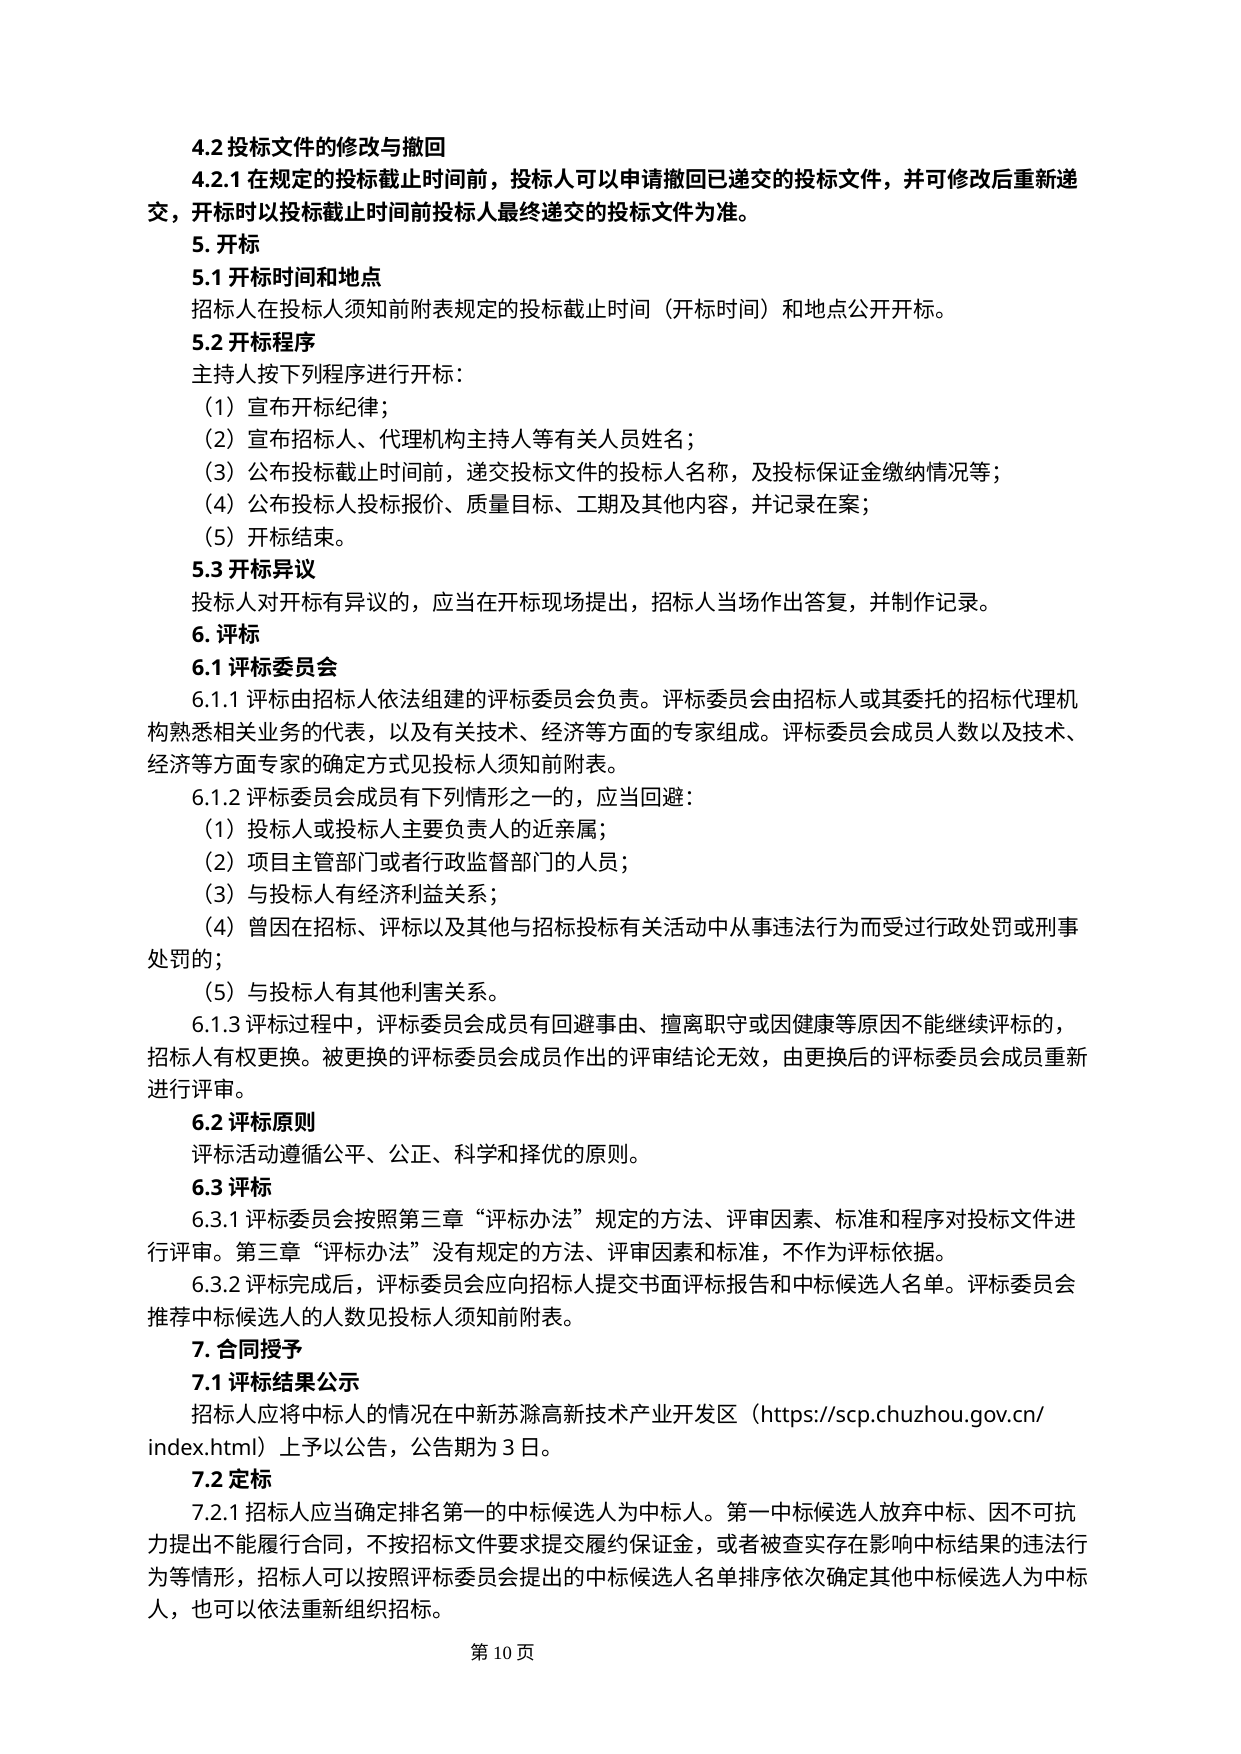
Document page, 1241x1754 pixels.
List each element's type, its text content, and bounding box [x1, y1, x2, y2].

text 主持人按下列程序进行开标： [148, 357, 1093, 389]
text 投标人对开标有异议的，应当在开标现场提出，招标人当场作出答复，并制作记录。 [148, 584, 1093, 617]
text 6.1.3评标过程中，评标委员会成员有回避事由、擅离职守或因健康等原因不能继续评标的， 招标人有权更换。被更换的评标委员会成员作出的评审结论无效，由更换后的评标委员会成员重新进行评审。 [148, 1007, 1093, 1104]
text （1）投标人或投标人主要负责人的近亲属； [148, 812, 1093, 844]
text （1）宣布开标纪律； [148, 389, 1093, 422]
text 7.2.1招标人应当确定排名第一的中标候选人为中标人。第一中标候选人放弃中标、因不可抗力提出不能履行合同，不按招标文件要求提交履约保证金，或者被查实存在影响中标结果的违法行为等情形，招标人可以按照评标委员会提出的中标候选人名单排序依次确定其他中标候选人为中标人，也可以依法重新组织招标。 [148, 1494, 1093, 1624]
subtitle 7.2 定标 [148, 1462, 1093, 1494]
text 招标人应将中标人的情况在中新苏滁高新技术产业开发区（https://scp.chuzhou.gov.cn/index.html）上予以公告，公告期为3日。 [148, 1397, 1093, 1462]
subtitle 7. 合同授予 [148, 1332, 1093, 1364]
subtitle 5.3 开标异议 [148, 552, 1093, 584]
subtitle 6.1 评标委员会 [148, 649, 1093, 682]
text 招标人在投标人须知前附表规定的投标截止时间（开标时间）和地点公开开标。 [148, 292, 1093, 324]
text （4）曾因在招标、评标以及其他与招标投标有关活动中从事违法行为而受过行政处罚或刑事处罚的； [148, 909, 1093, 974]
text 6.3.2评标完成后，评标委员会应向招标人提交书面评标报告和中标候选人名单。评标委员会推荐中标候选人的人数见投标人须知前附表。 [148, 1267, 1093, 1332]
text （3）公布投标截止时间前，递交投标文件的投标人名称，及投标保证金缴纳情况等； [148, 454, 1093, 487]
text 6.3.1评标委员会按照第三章“评标办法”规定的方法、评审因素、标准和程序对投标文件进行评审。第三章“评标办法”没有规定的方法、评审因素和标准，不作为评标依据。 [148, 1202, 1093, 1267]
subtitle 5.1 开标时间和地点 [148, 259, 1093, 292]
subtitle 6. 评标 [148, 617, 1093, 649]
text （2）项目主管部门或者行政监督部门的人员； [148, 844, 1093, 877]
subtitle 4.2投标文件的修改与撤回 [148, 129, 1093, 162]
subtitle 6.3 评标 [148, 1169, 1093, 1202]
text （5）开标结束。 [148, 519, 1093, 552]
subtitle 5. 开标 [148, 227, 1093, 259]
text （5）与投标人有其他利害关系。 [148, 974, 1093, 1007]
text （3）与投标人有经济利益关系； [148, 877, 1093, 909]
text 4.2.1 在规定的投标截止时间前，投标人可以申请撤回已递交的投标文件，并可修改后重新递交，开标时以投标截止时间前投标人最终递交的投标文件为准。 [148, 162, 1093, 227]
text 6.1.1 评标由招标人依法组建的评标委员会负责。评标委员会由招标人或其委托的招标代理机构熟悉相关业务的代表，以及有关技术、经济等方面的专家组成。评标委员会成员人数以及技术、经济等方面专家的确定方式见投标人须知前附表。 [148, 682, 1093, 779]
text （2）宣布招标人、代理机构主持人等有关人员姓名； [148, 422, 1093, 454]
text （4）公布投标人投标报价、质量目标、工期及其他内容，并记录在案； [148, 487, 1093, 519]
subtitle 5.2 开标程序 [148, 324, 1093, 357]
text 6.1.2 评标委员会成员有下列情形之一的，应当回避： [148, 779, 1093, 812]
subtitle 7.1 评标结果公示 [148, 1364, 1093, 1397]
text 评标活动遵循公平、公正、科学和择优的原则。 [148, 1137, 1093, 1169]
subtitle 6.2 评标原则 [148, 1104, 1093, 1137]
